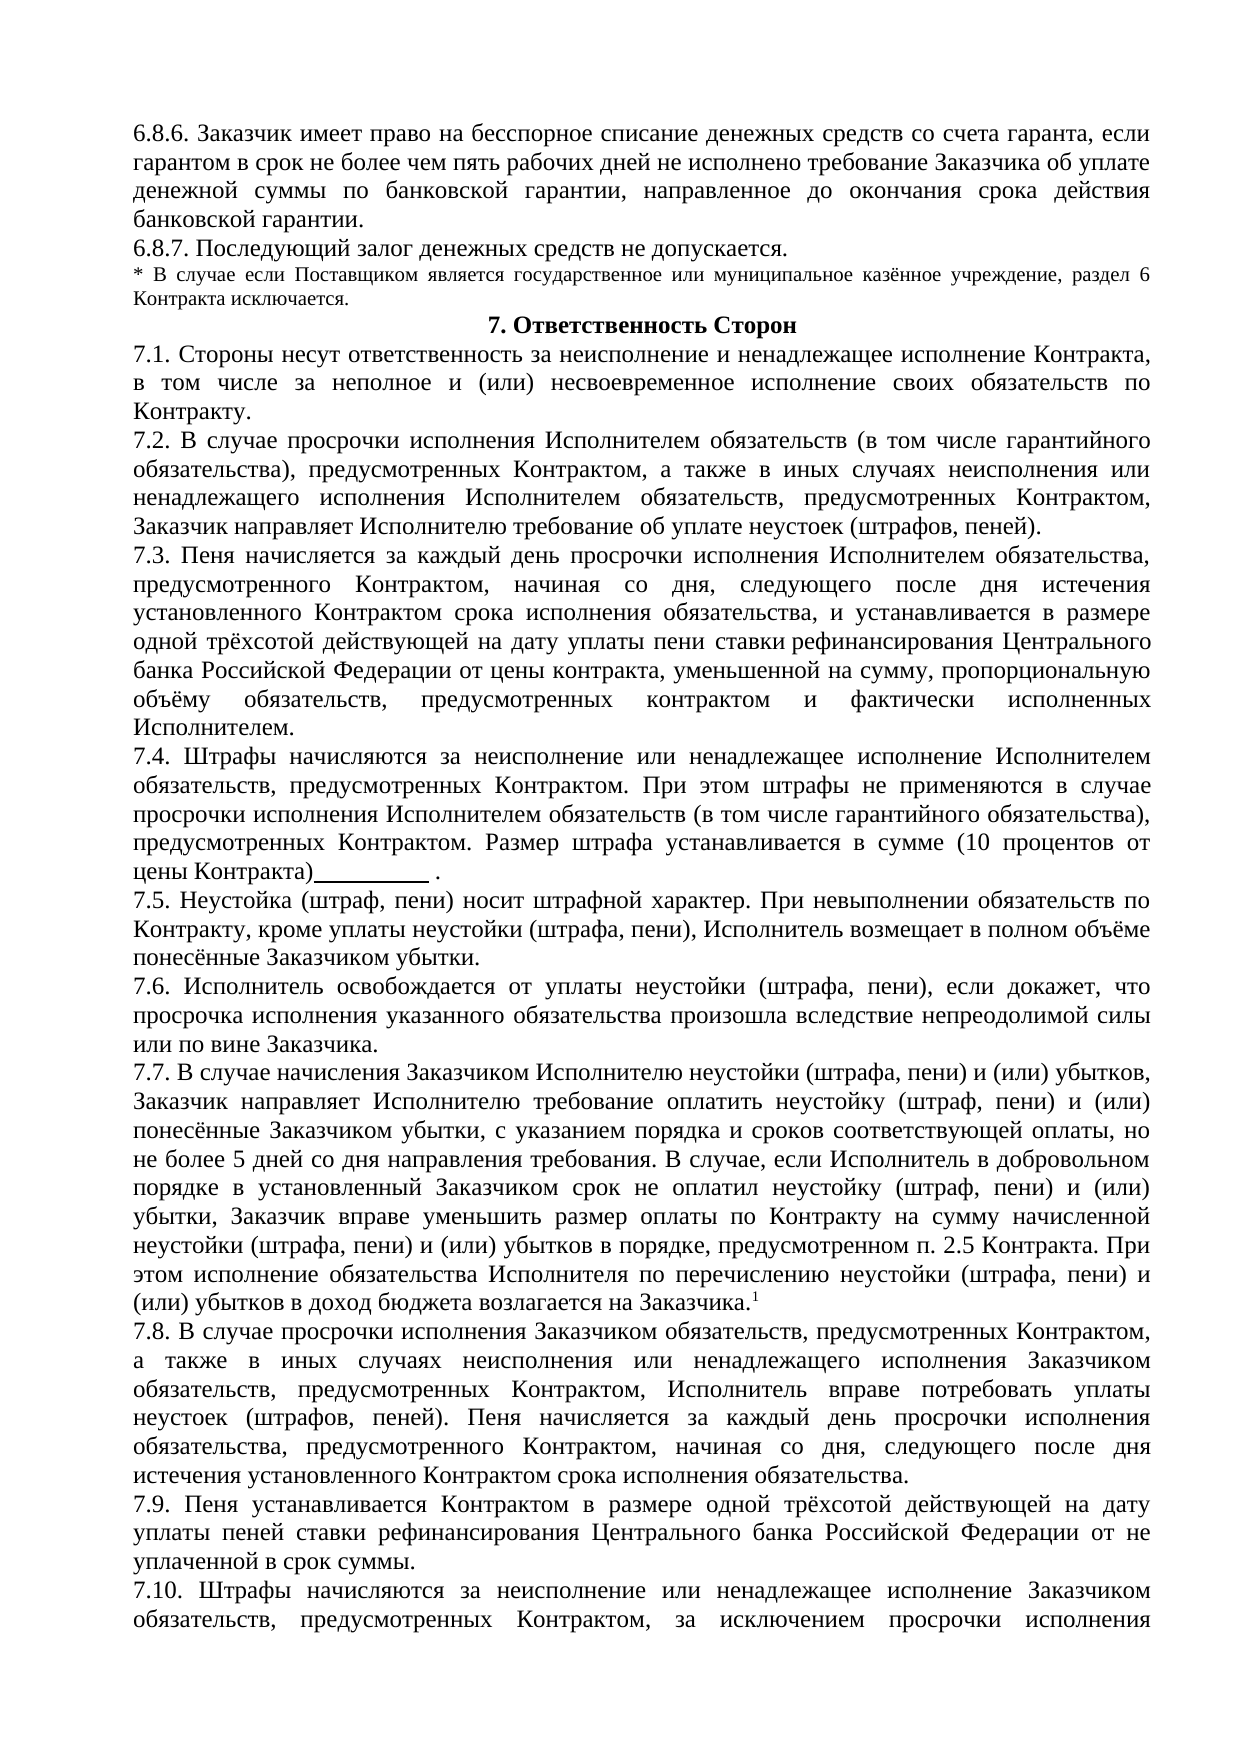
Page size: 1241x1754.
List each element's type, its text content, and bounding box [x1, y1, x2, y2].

text 7.9. Пеня устанавливается Контрактом в размере одной трёхсотой действующей на дату уплаты пеней ставки рефинансирования Центрального банка Российской Федерации от не уплаченной в срок суммы. [133, 1489, 1152, 1575]
text 7.6. Исполнитель освобождается от уплаты неустойки (штрафа, пени), если докажет, что просрочка исполнения указанного обязательства произошла вследствие непреодолимой силы или по вине Заказчика. [133, 971, 1152, 1057]
text 7.8. В случае просрочки исполнения Заказчиком обязательств, предусмотренных Контрактом, а также в иных случаях неисполнения или ненадлежащего исполнения Заказчиком обязательств, предусмотренных Контрактом, Исполнитель вправе потребовать уплаты неустоек (штрафов, пеней). Пеня начисляется за каждый день просрочки исполнения обязательства, предусмотренного Контрактом, начиная со дня, следующего после дня истечения установленного Контрактом срока исполнения обязательства. [133, 1316, 1152, 1489]
text 7.1. Стороны несут ответственность за неисполнение и ненадлежащее исполнение Контракта, в том числе за неполное и (или) несвоевременное исполнение своих обязательств по Контракту. [133, 339, 1152, 425]
text 7.7. В случае начисления Заказчиком Исполнителю неустойки (штрафа, пени) и (или) убытков, Заказчик направляет Исполнителю требование оплатить неустойку (штраф, пени) и (или) понесённые Заказчиком убытки, с указанием порядка и сроков соответствующей оплаты, но не более 5 дней со дня направления требования. В случае, если Исполнитель в добровольном порядке в установленный Заказчиком срок не оплатил неустойку (штраф, пени) и (или) убытки, Заказчик вправе уменьшить размер оплаты по Контракту на сумму начисленной неустойки (штрафа, пени) и (или) убытков в порядке, предусмотренном п. 2.5 Контракта. При этом исполнение обязательства Исполнителя по перечислению неустойки (штрафа, пени) и (или) убытков в доход бюджета возлагается на Заказчика.1 [133, 1057, 1152, 1316]
text 7.2. В случае просрочки исполнения Исполнителем обязательств (в том числе гарантийного обязательства), предусмотренных Контрактом, а также в иных случаях неисполнения или ненадлежащего исполнения Исполнителем обязательств, предусмотренных Контрактом, Заказчик направляет Исполнителю требование об уплате неустоек (штрафов, пеней). [133, 425, 1152, 540]
text 7.4. Штрафы начисляются за неисполнение или ненадлежащее исполнение Исполнителем обязательств, предусмотренных Контрактом. При этом штрафы не применяются в случае просрочки исполнения Исполнителем обязательств (в том числе гарантийного обязательства), предусмотренных Контрактом. Размер штрафа устанавливается в сумме (10 процентов от цены Контракта) . [133, 741, 1152, 885]
text 7. Ответственность Сторон [133, 310, 1152, 339]
text 6.8.7. Последующий залог денежных средств не допускается. [133, 233, 1152, 262]
text 7.5. Неустойка (штраф, пени) носит штрафной характер. При невыполнении обязательств по Контракту, кроме уплаты неустойки (штрафа, пени), Исполнитель возмещает в полном объёме понесённые Заказчиком убытки. [133, 885, 1152, 971]
text 7.3. Пеня начисляется за каждый день просрочки исполнения Исполнителем обязательства, предусмотренного Контрактом, начиная со дня, следующего после дня истечения установленного Контрактом срока исполнения обязательства, и устанавливается в размере одной трёхсотой действующей на дату уплаты пени ставки рефинансирования Центрального банка Российской Федерации от цены контракта, уменьшенной на сумму, пропорциональную объёму обязательств, предусмотренных контрактом и фактически исполненных Исполнителем. [133, 540, 1152, 741]
text * В случае если Поставщиком является государственное или муниципальное казённое учреждение, раздел 6 Контракта исключается. [133, 262, 1152, 310]
text 6.8.6. Заказчик имеет право на бесспорное списание денежных средств со счета гаранта, если гарантом в срок не более чем пять рабочих дней не исполнено требование Заказчика об уплате денежной суммы по банковской гарантии, направленное до окончания срока действия банковской гарантии. [133, 118, 1152, 233]
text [133, 1575, 1152, 1632]
